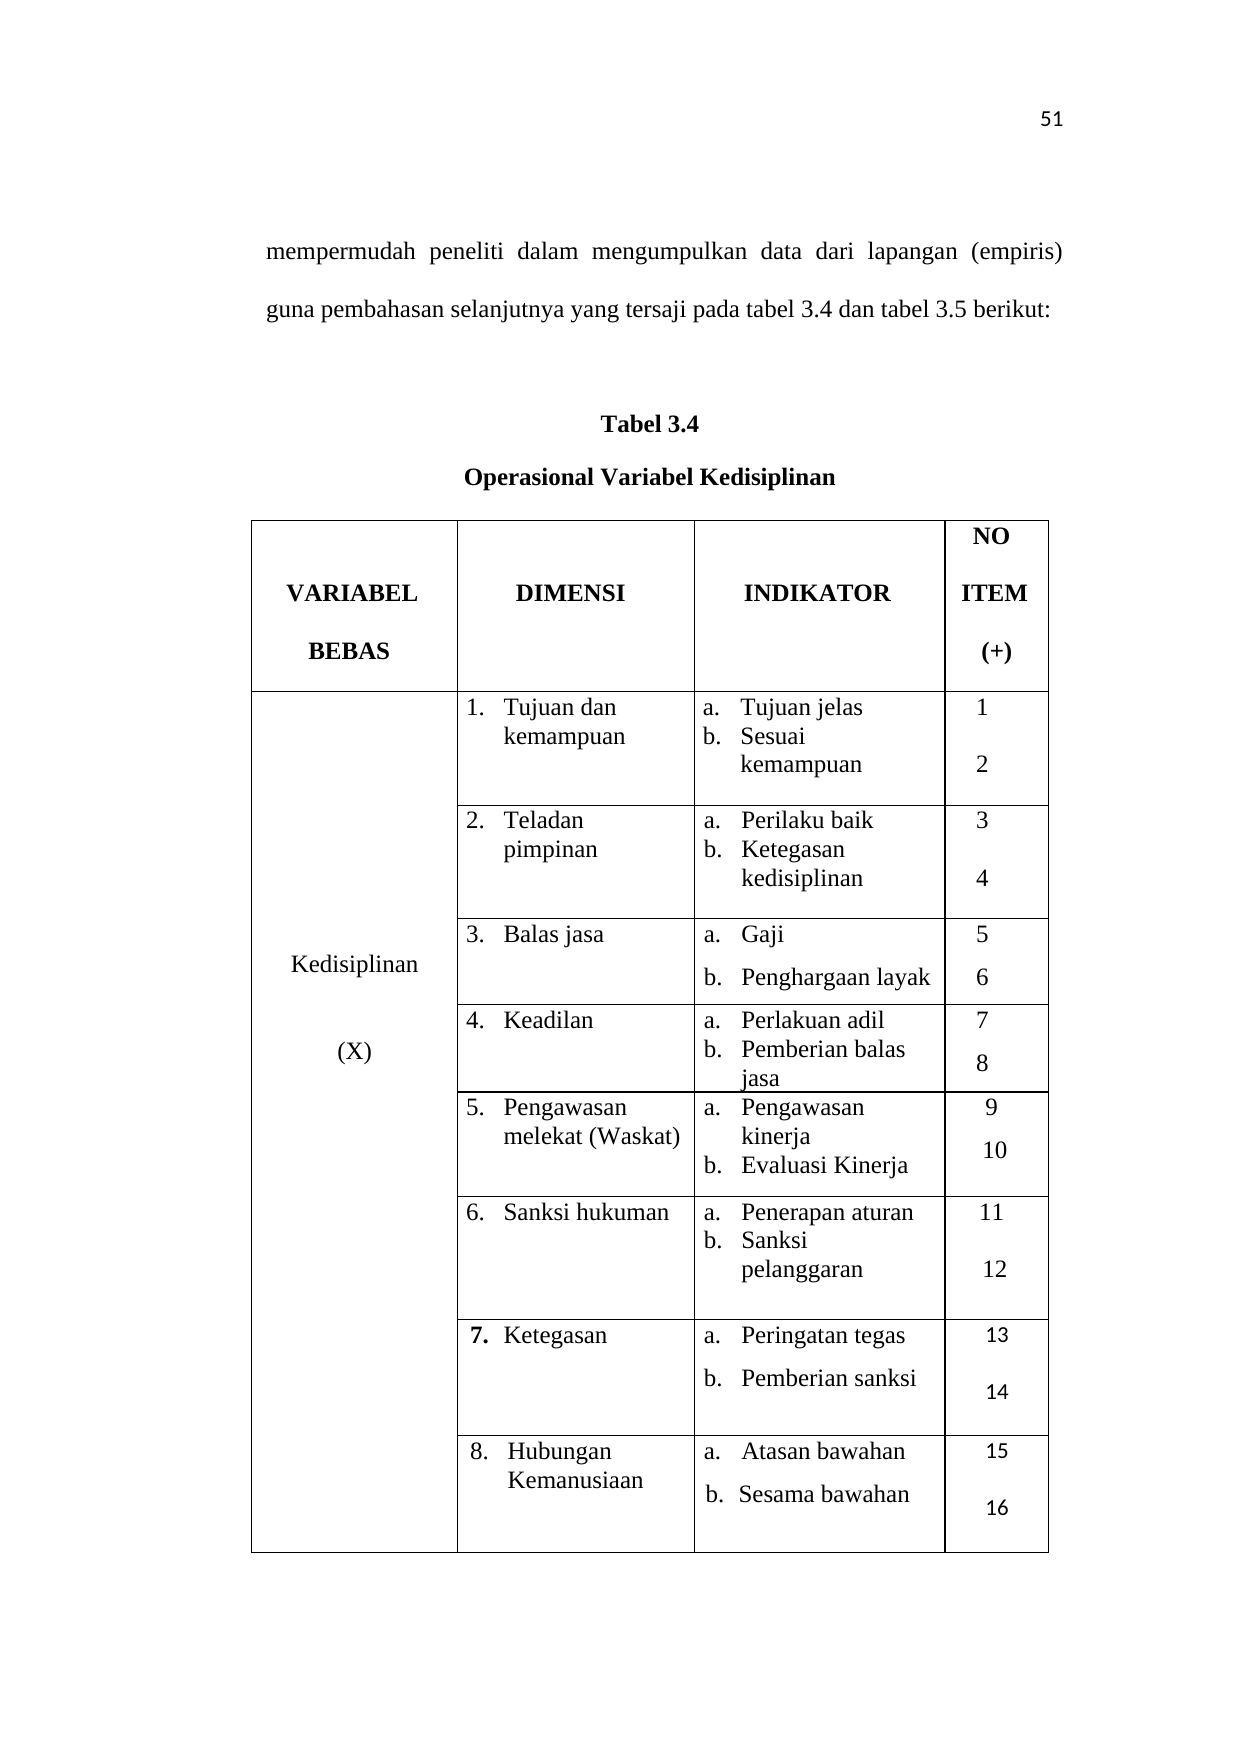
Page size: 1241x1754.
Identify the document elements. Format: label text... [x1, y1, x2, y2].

text Operasional Variabel Kedisiplinan [236, 462, 1063, 491]
table_cell Pengawasan kinerja Evaluasi Kinerja [695, 1093, 944, 1196]
table_cell 7 8 [946, 1005, 1048, 1091]
table_cell Penerapan aturan Sanksi pelanggaran [695, 1197, 944, 1319]
table_cell [252, 1435, 457, 1552]
table_cell 11 12 [946, 1197, 1048, 1319]
table_cell Atasan bawahan Sesama bawahan [695, 1436, 944, 1552]
table_cell Hubungan Kemanusiaan [458, 1436, 694, 1552]
table_cell Tujuan dan kemampuan [458, 692, 694, 804]
table_cell 15 16 [946, 1436, 1048, 1552]
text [266, 236, 1063, 322]
table_cell Tujuan jelas Sesuai kemampuan [695, 692, 944, 804]
table_cell Kedisiplinan (X) [252, 692, 457, 1435]
table_cell Teladan pimpinan [458, 806, 694, 918]
table_header INDIKATOR [695, 521, 944, 691]
table_header NO ITEM (+) [946, 521, 1048, 691]
table_cell Pengawasan melekat (Waskat) [458, 1093, 694, 1196]
table_cell Perlakuan adil Pemberian balas jasa [695, 1005, 944, 1091]
table_header DIMENSI [458, 521, 694, 691]
table_cell 9 10 [946, 1093, 1048, 1196]
table_cell 3 4 [946, 806, 1048, 918]
table_cell 13 14 [946, 1320, 1048, 1435]
table_cell 5 6 [946, 919, 1048, 1004]
table_cell 1 2 [946, 692, 1048, 804]
table_cell Keadilan [458, 1005, 694, 1091]
table_cell Ketegasan [458, 1320, 694, 1435]
table_cell Perilaku baik Ketegasan kedisiplinan [695, 806, 944, 918]
table_cell Sanksi hukuman [458, 1197, 694, 1319]
table_header VARIABEL BEBAS [252, 521, 457, 691]
table_cell Peringatan tegas Pemberian sanksi [695, 1320, 944, 1435]
text Tabel 3.4 [236, 409, 1063, 437]
table_cell Balas jasa [458, 919, 694, 1004]
table_cell Gaji Penghargaan layak [695, 919, 944, 1004]
